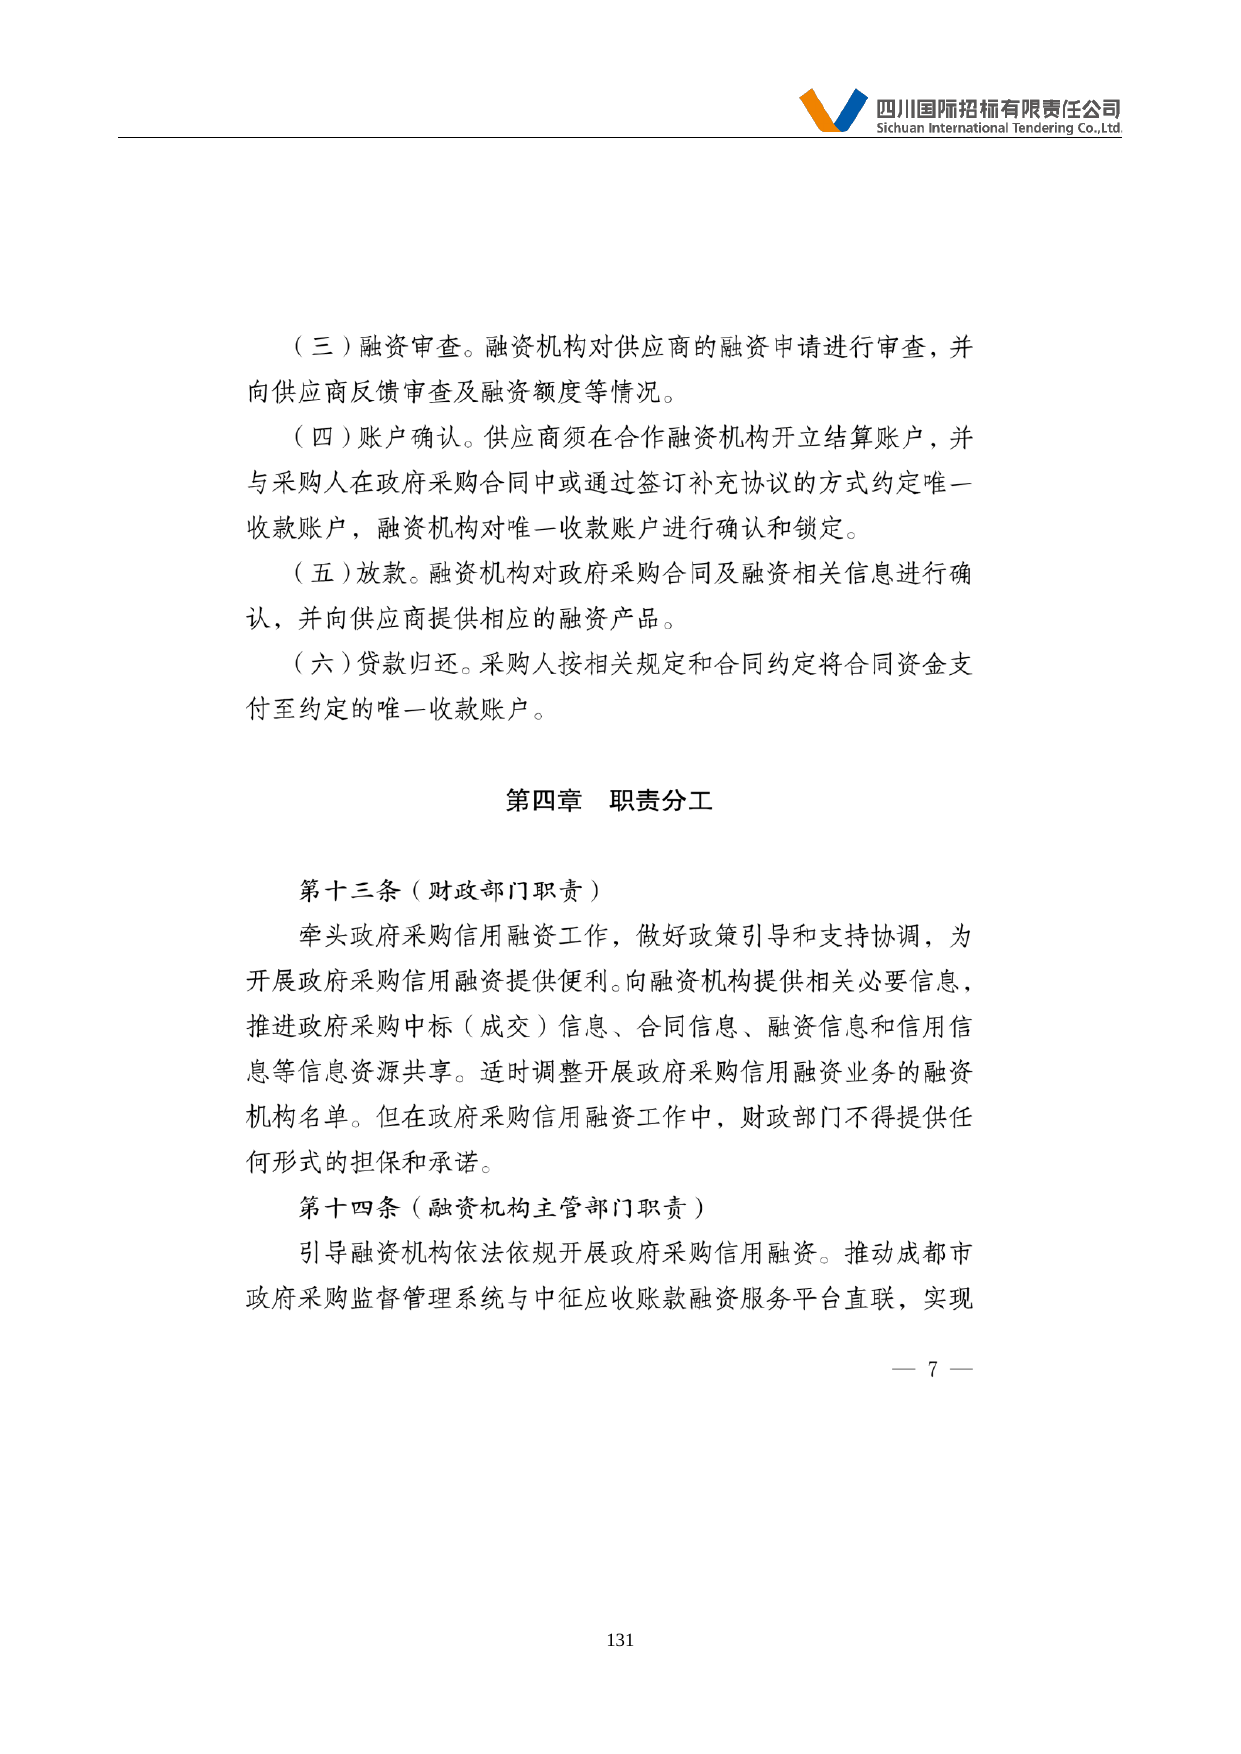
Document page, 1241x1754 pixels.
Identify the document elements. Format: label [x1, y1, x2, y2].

picture [118, 160, 1098, 1481]
picture [799, 88, 1123, 135]
